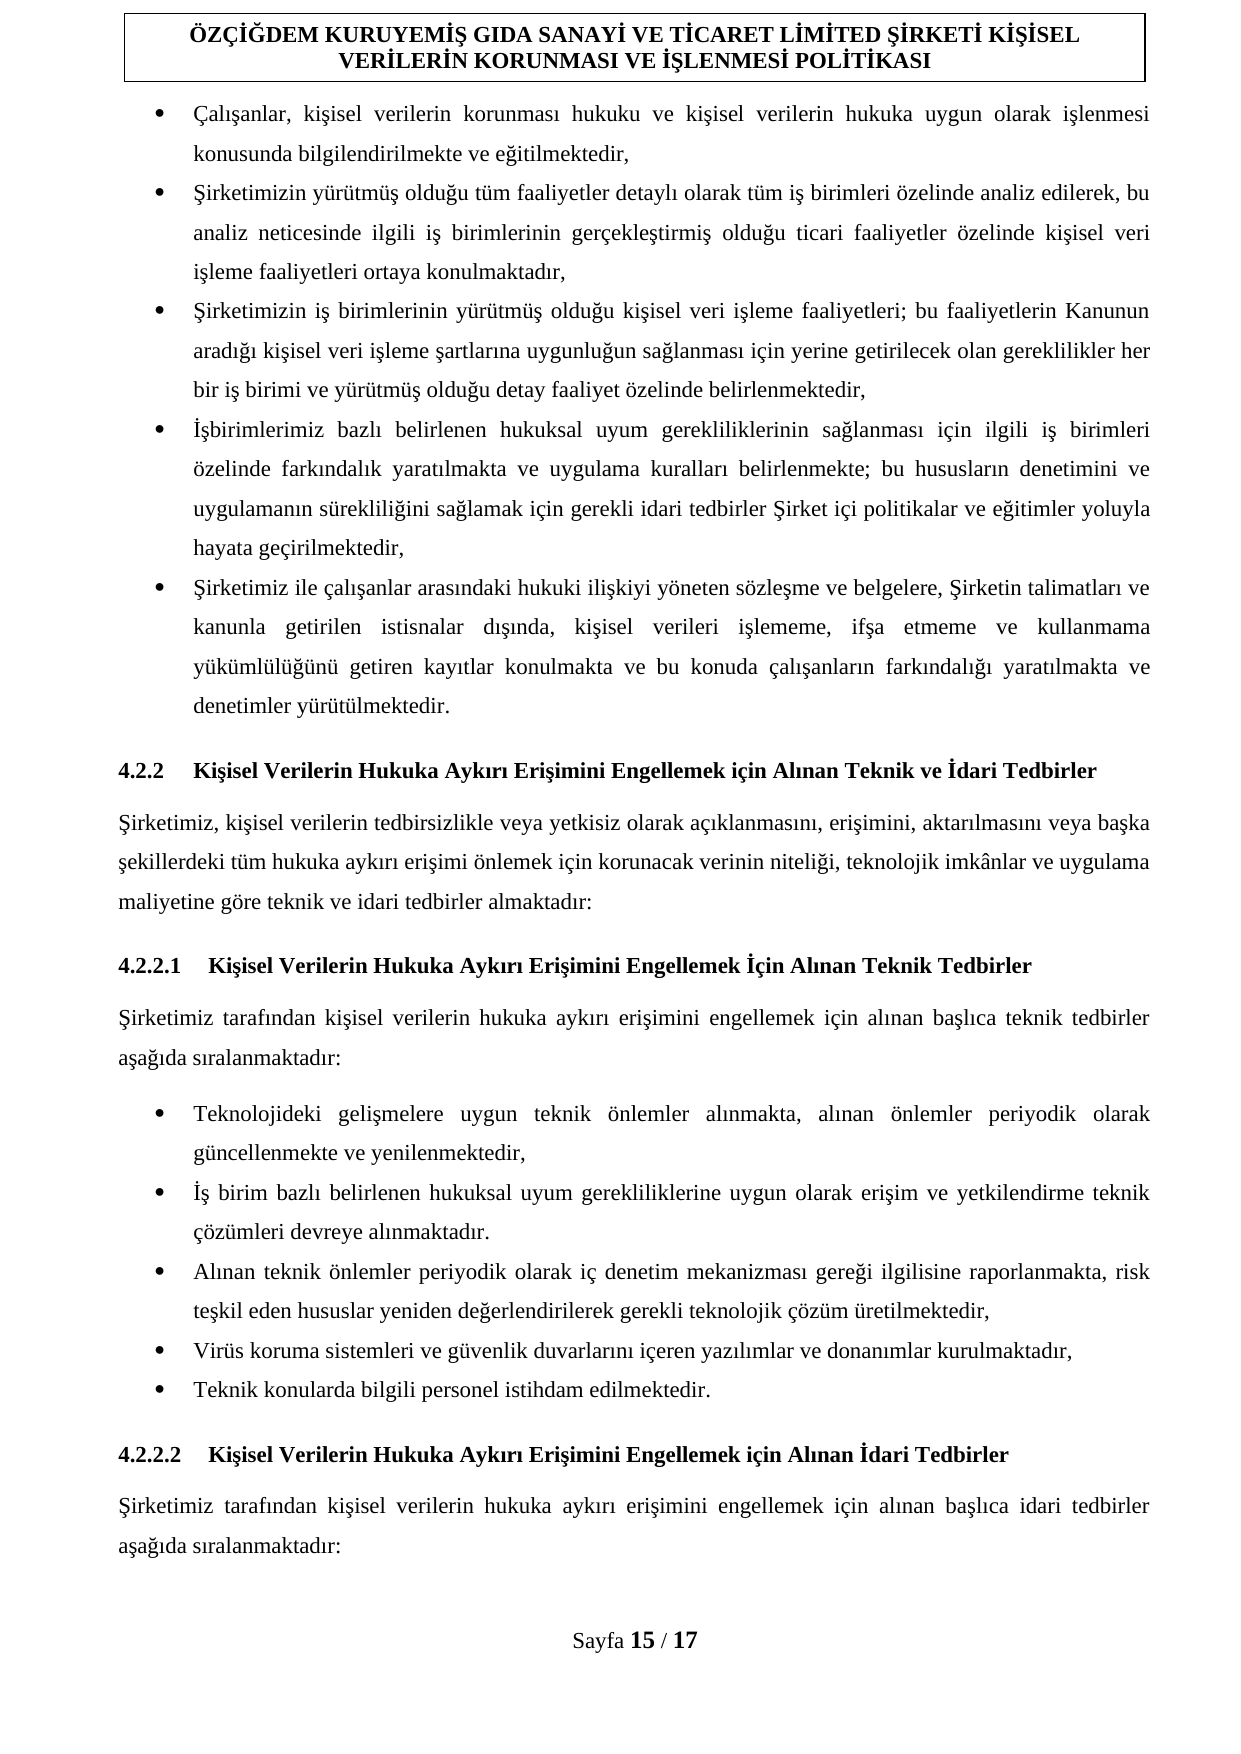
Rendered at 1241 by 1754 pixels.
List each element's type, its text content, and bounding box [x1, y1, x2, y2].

list Çalışanlar, kişisel verilerin korunması hukuku ve kişisel verilerin hukuka uygun olarak işlenmesi konusunda bilgilendirilmekte ve eğitilmektedir, [156, 100, 1152, 166]
text Şirketimiz tarafından kişisel verilerin hukuka aykırı erişimini engellemek için alınan başlıca idari tedbirler aşağıda sıralanmaktadır: [118, 1493, 1152, 1558]
list Teknolojideki gelişmelere uygun teknik önlemler alınmakta, alınan önlemler periyodik olarak güncellenmekte ve yenilenmektedir, [156, 1100, 1152, 1166]
subtitle Kişisel Verilerin Hukuka Aykırı Erişimini Engellemek için Alınan İdari Tedbirler [118, 1441, 1152, 1467]
subtitle Kişisel Verilerin Hukuka Aykırı Erişimini Engellemek için Alınan Teknik ve İdari Tedbirler [118, 757, 1152, 783]
text Şirketimiz, kişisel verilerin tedbirsizlikle veya yetkisiz olarak açıklanmasını, erişimini, aktarılmasını veya başka şekillerdeki tüm hukuka aykırı erişimi önlemek için korunacak verinin niteliği, teknolojik imkânlar ve uygulama maliyetine göre teknik ve idari tedbirler almaktadır: [118, 809, 1152, 914]
text Şirketimiz tarafından kişisel verilerin hukuka aykırı erişimini engellemek için alınan başlıca teknik tedbirler aşağıda sıralanmaktadır: [118, 1004, 1152, 1070]
list Alınan teknik önlemler periyodik olarak iç denetim mekanizması gereği ilgilisine raporlanmakta, risk teşkil eden hususlar yeniden değerlendirilerek gerekli teknolojik çözüm üretilmektedir, [156, 1258, 1152, 1323]
list Şirketimizin yürütmüş olduğu tüm faaliyetler detaylı olarak tüm iş birimleri özelinde analiz edilerek, bu analiz neticesinde ilgili iş birimlerinin gerçekleştirmiş olduğu ticari faaliyetler özelinde kişisel veri işleme faaliyetleri ortaya konulmaktadır, [156, 179, 1152, 284]
list Virüs koruma sistemleri ve güvenlik duvarlarını içeren yazılımlar ve donanımlar kurulmaktadır, [156, 1337, 1152, 1363]
list Teknik konularda bilgili personel istihdam edilmektedir. [156, 1376, 1152, 1402]
list İşbirimlerimiz bazlı belirlenen hukuksal uyum gerekliliklerinin sağlanması için ilgili iş birimleri özelinde farkındalık yaratılmakta ve uygulama kuralları belirlenmekte; bu hususların denetimini ve uygulamanın sürekliliğini sağlamak için gerekli idari tedbirler Şirket içi politikalar ve eğitimler yoluyla hayata geçirilmektedir, [156, 416, 1152, 561]
list İş birim bazlı belirlenen hukuksal uyum gerekliliklerine uygun olarak erişim ve yetkilendirme teknik çözümleri devreye alınmaktadır. [156, 1179, 1152, 1244]
list Şirketimizin iş birimlerinin yürütmüş olduğu kişisel veri işleme faaliyetleri; bu faaliyetlerin Kanunun aradığı kişisel veri işleme şartlarına uygunluğun sağlanması için yerine getirilecek olan gereklilikler her bir iş birimi ve yürütmüş olduğu detay faaliyet özelinde belirlenmektedir, [156, 297, 1152, 403]
subtitle Kişisel Verilerin Hukuka Aykırı Erişimini Engellemek İçin Alınan Teknik Tedbirler [118, 952, 1152, 978]
list Şirketimiz ile çalışanlar arasındaki hukuki ilişkiyi yöneten sözleşme ve belgelere, Şirketin talimatları ve kanunla getirilen istisnalar dışında, kişisel verileri işlememe, ifşa etmeme ve kullanmama yükümlülüğünü getiren kayıtlar konulmakta ve bu konuda çalışanların farkındalığı yaratılmakta ve denetimler yürütülmektedir. [156, 574, 1152, 719]
